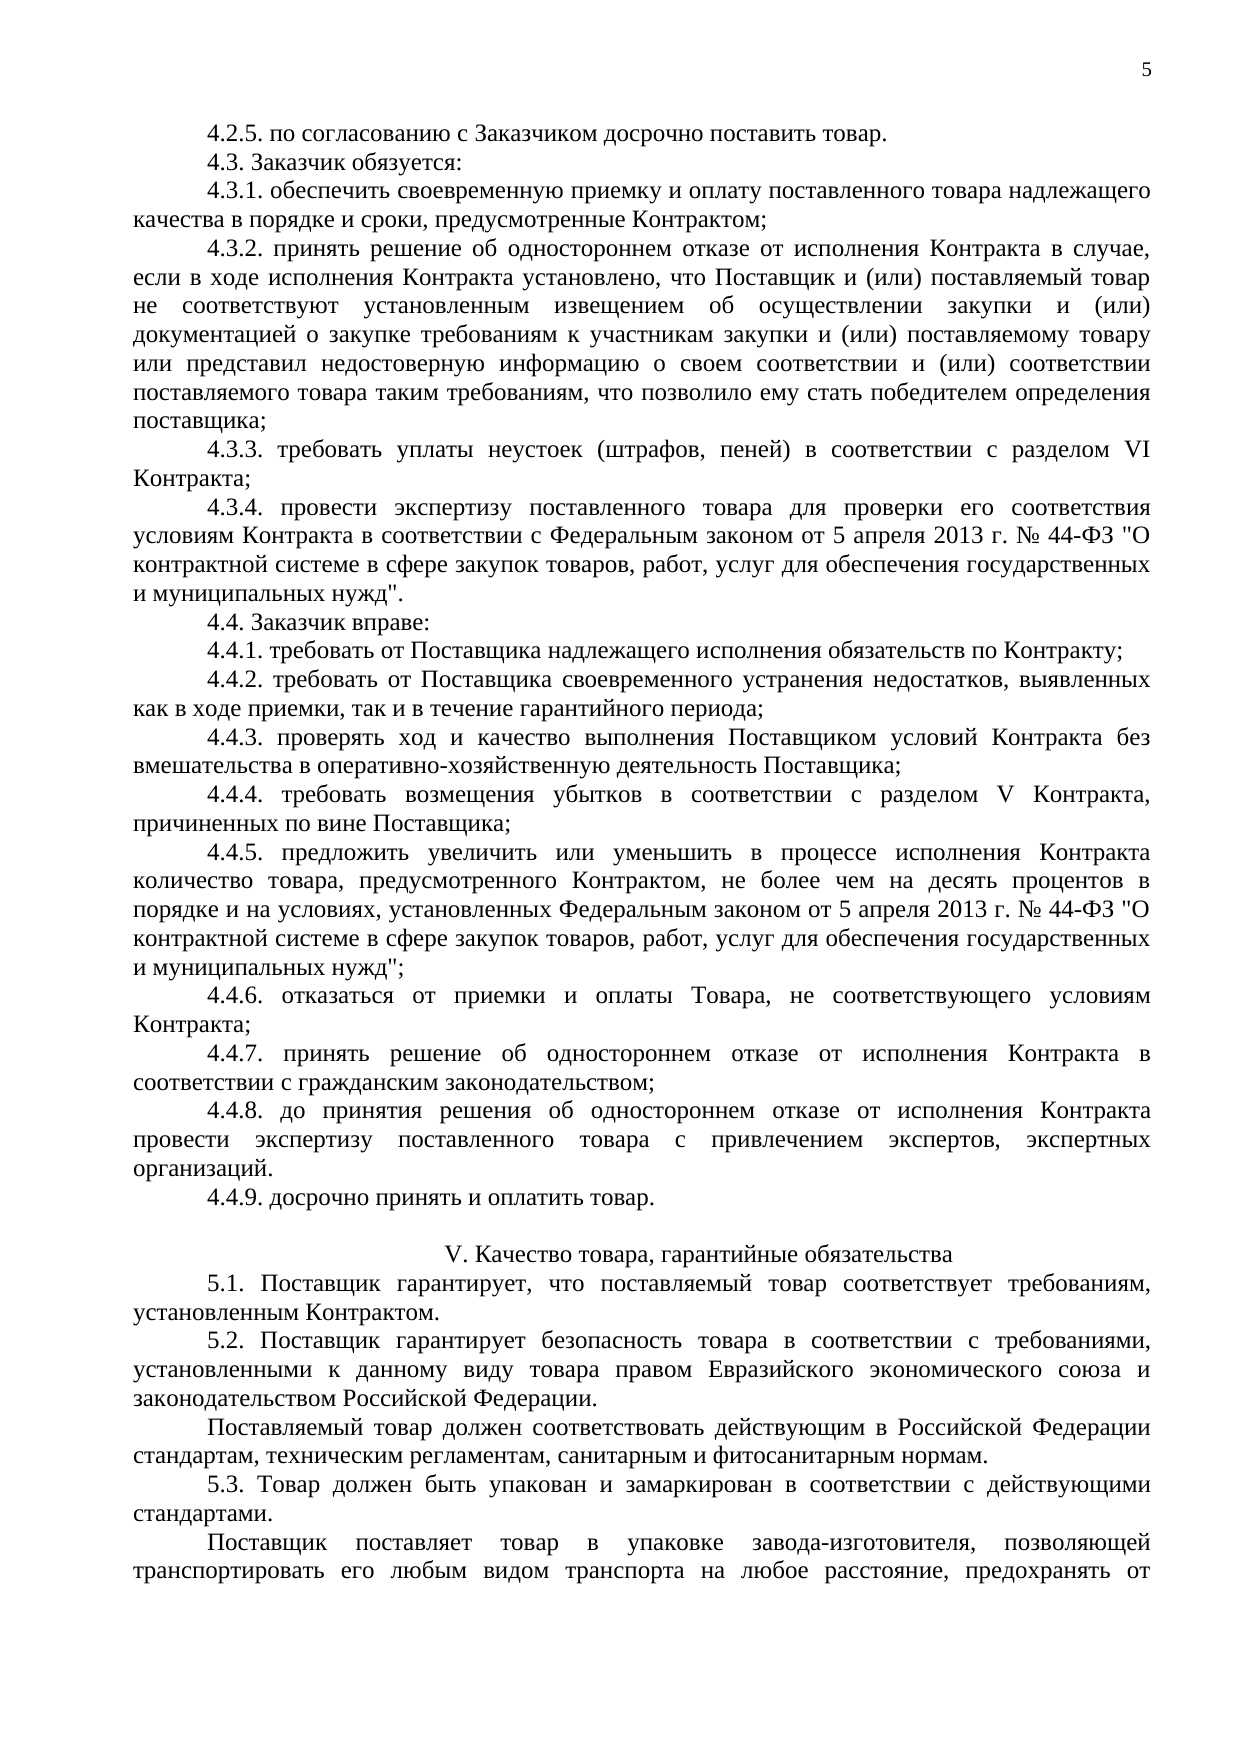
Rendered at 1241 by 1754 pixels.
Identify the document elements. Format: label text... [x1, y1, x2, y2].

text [133, 1527, 1152, 1584]
text 4.3.3. требовать уплаты неустоек (штрафов, пеней) в соответствии с разделом VI Контракта; [133, 434, 1152, 492]
text 4.4.9. досрочно принять и оплатить товар. [133, 1182, 1152, 1211]
text 4.4.7. принять решение об одностороннем отказе от исполнения Контракта в соответствии с гражданским законодательством; [133, 1038, 1152, 1096]
text V. Качество товара, гарантийные обязательства [245, 1239, 1152, 1268]
text 4.3.1. обеспечить своевременную приемку и оплату поставленного товара надлежащего качества в порядке и сроки, предусмотренные Контрактом; [133, 176, 1152, 233]
text 4.3.2. принять решение об одностороннем отказе от исполнения Контракта в случае, если в ходе исполнения Контракта установлено, что Поставщик и (или) поставляемый товар не соответствуют установленным извещением об осуществлении закупки и (или) документацией о закупке требованиям к участникам закупки и (или) поставляемому товару или представил недостоверную информацию о своем соответствии и (или) соответствии поставляемого товара таким требованиям, что позволило ему стать победителем определения поставщика; [133, 233, 1152, 434]
text 4.4. Заказчик вправе: [133, 607, 1152, 636]
text 4.3. Заказчик обязуется: [133, 147, 1152, 176]
text 4.3.4. провести экспертизу поставленного товара для проверки его соответствия условиям Контракта в соответствии с Федеральным законом от 5 апреля 2013 г. № 44-ФЗ "О контрактной системе в сфере закупок товаров, работ, услуг для обеспечения государственных и муниципальных нужд". [133, 492, 1152, 607]
text Поставляемый товар должен соответствовать действующим в Российской Федерации стандартам, техническим регламентам, санитарным и фитосанитарным нормам. [133, 1412, 1152, 1469]
text 4.4.1. требовать от Поставщика надлежащего исполнения обязательств по Контракту; [133, 636, 1152, 664]
text 4.4.3. проверять ход и качество выполнения Поставщиком условий Контракта без вмешательства в оперативно-хозяйственную деятельность Поставщика; [133, 722, 1152, 779]
text 4.4.6. отказаться от приемки и оплаты Товара, не соответствующего условиям Контракта; [133, 981, 1152, 1038]
text 5.3. Товар должен быть упакован и замаркирован в соответствии с действующими стандартами. [133, 1469, 1152, 1527]
text 4.4.4. требовать возмещения убытков в соответствии с разделом V Контракта, причиненных по вине Поставщика; [133, 779, 1152, 837]
text 4.4.5. предложить увеличить или уменьшить в процессе исполнения Контракта количество товара, предусмотренного Контрактом, не более чем на десять процентов в порядке и на условиях, установленных Федеральным законом от 5 апреля 2013 г. № 44-ФЗ "О контрактной системе в сфере закупок товаров, работ, услуг для обеспечения государственных и муниципальных нужд"; [133, 837, 1152, 981]
text 4.2.5. по согласованию с Заказчиком досрочно поставить товар. [133, 118, 1152, 147]
text 4.4.2. требовать от Поставщика своевременного устранения недостатков, выявленных как в ходе приемки, так и в течение гарантийного периода; [133, 664, 1152, 722]
text 4.4.8. до принятия решения об одностороннем отказе от исполнения Контракта провести экспертизу поставленного товара с привлечением экспертов, экспертных организаций. [133, 1096, 1152, 1182]
text 5.1. Поставщик гарантирует, что поставляемый товар соответствует требованиям, установленным Контрактом. [133, 1268, 1152, 1326]
text 5.2. Поставщик гарантирует безопасность товара в соответствии с требованиями, установленными к данному виду товара правом Евразийского экономического союза и законодательством Российской Федерации. [133, 1326, 1152, 1412]
